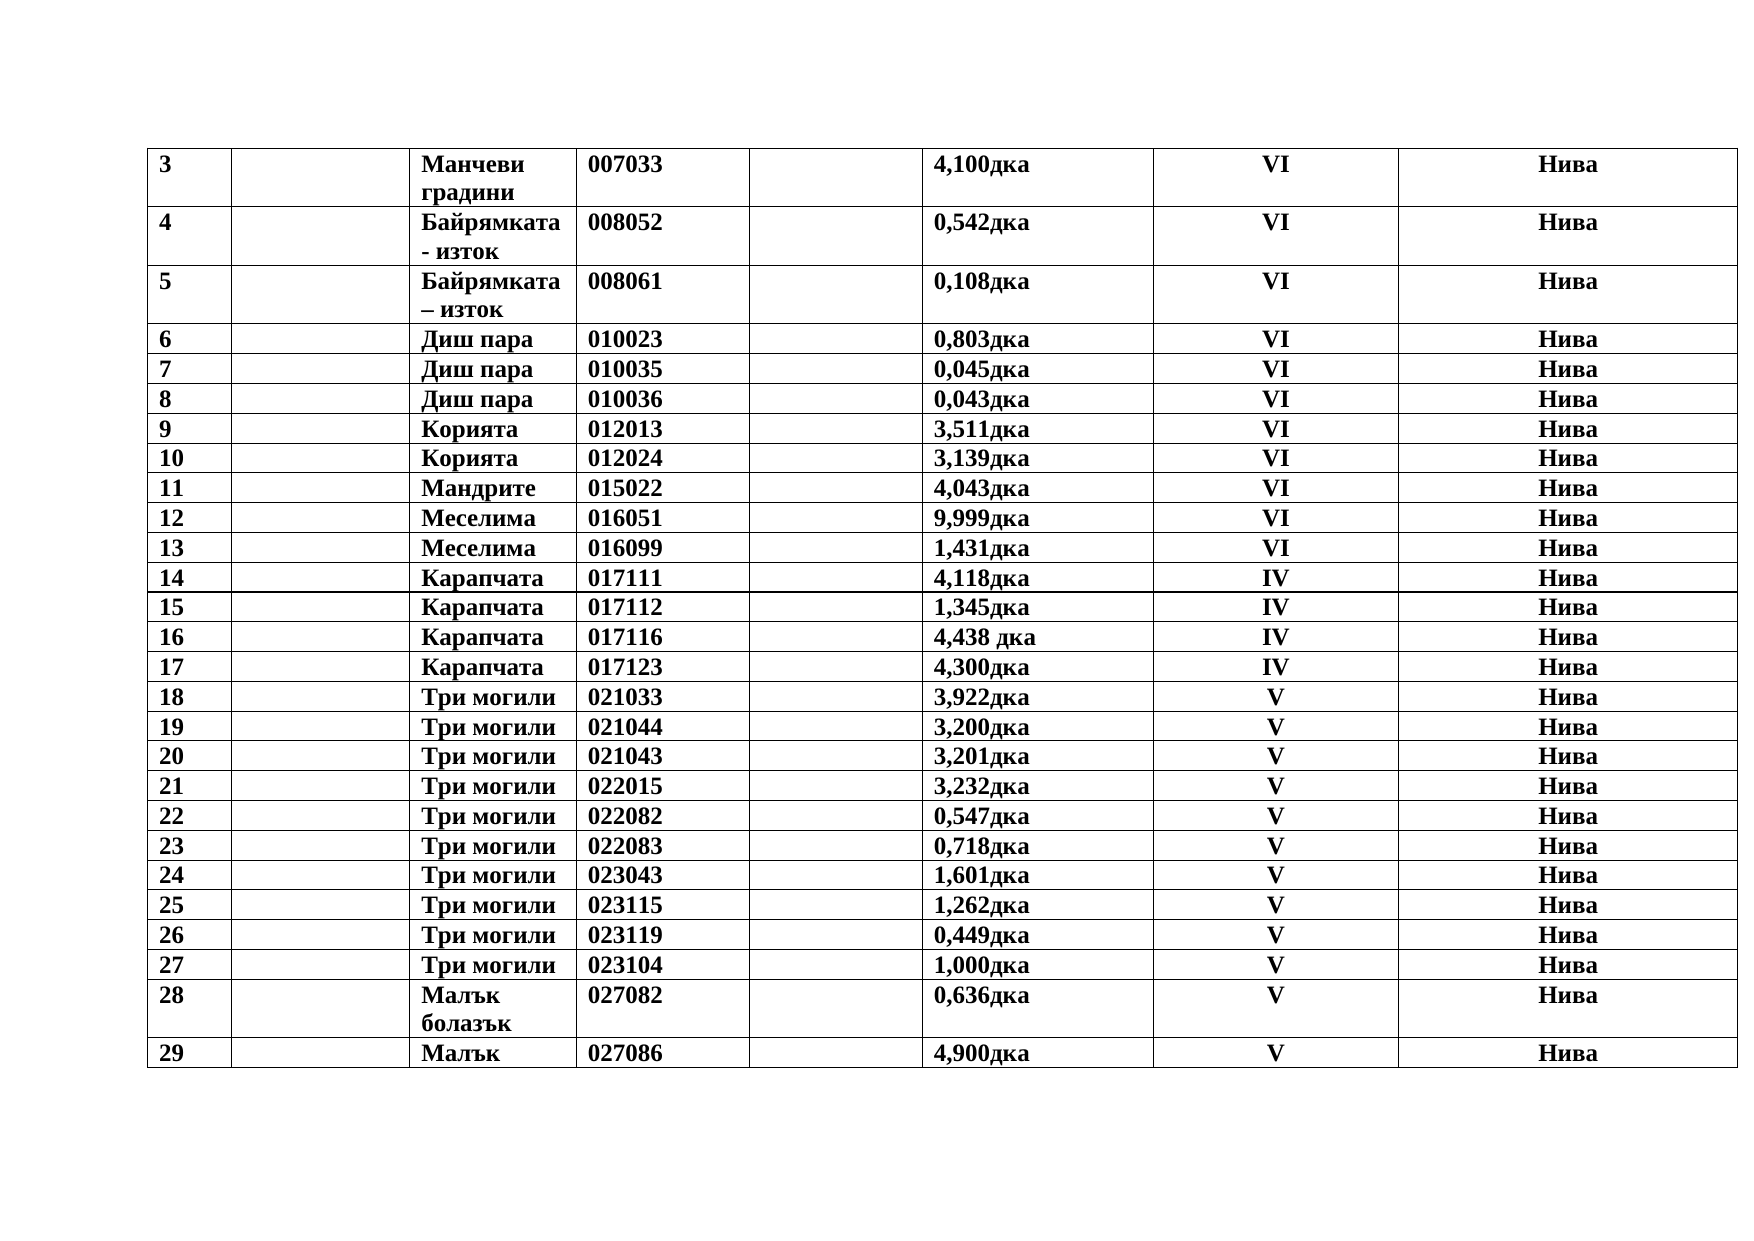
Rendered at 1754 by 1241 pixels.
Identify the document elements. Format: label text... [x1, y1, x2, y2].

table_cell 9,999дка [923, 503, 1153, 532]
table_cell Карапчата [410, 563, 576, 591]
table_cell 0,043дка [923, 384, 1153, 413]
table_cell [750, 384, 922, 413]
table_cell [750, 682, 922, 711]
table_cell 13 [148, 533, 231, 562]
table_cell Нива [1399, 622, 1737, 651]
table_cell [232, 563, 409, 591]
table_cell 016051 [577, 503, 749, 532]
table_cell 0,803дка [923, 324, 1153, 353]
table_cell 3,201дка [923, 741, 1153, 770]
table_cell 19 [148, 712, 231, 740]
table_cell V [1154, 890, 1398, 919]
table_cell VІ [1154, 444, 1398, 472]
table_cell [232, 1038, 409, 1067]
table_cell [750, 890, 922, 919]
table_cell Нива [1399, 533, 1737, 562]
table_cell 1,345дка [923, 593, 1153, 621]
table_cell 4,100дка [923, 149, 1153, 206]
table_cell 022082 [577, 801, 749, 830]
table_cell VІ [1154, 533, 1398, 562]
table_cell Нива [1399, 771, 1737, 800]
table_cell [232, 652, 409, 681]
table_cell [750, 354, 922, 383]
table_cell 20 [148, 741, 231, 770]
table_cell 1,000дка [923, 950, 1153, 979]
table_cell 0,542дка [923, 207, 1153, 265]
table_cell Нива [1399, 980, 1737, 1037]
table_cell 21 [148, 771, 231, 800]
table_cell 3,232дка [923, 771, 1153, 800]
table_cell Три могили [410, 890, 576, 919]
table_cell 016099 [577, 533, 749, 562]
table_cell [750, 950, 922, 979]
table_cell [232, 682, 409, 711]
table_cell 010035 [577, 354, 749, 383]
table_cell Нива [1399, 324, 1737, 353]
table_cell [750, 444, 922, 472]
table_cell Нива [1399, 473, 1737, 502]
table_cell [750, 771, 922, 800]
table_cell 012013 [577, 414, 749, 442]
table_cell VІ [1154, 384, 1398, 413]
table_cell [232, 503, 409, 532]
table_cell Нива [1399, 384, 1737, 413]
table_cell VІ [1154, 414, 1398, 442]
table_cell [750, 563, 922, 591]
table_cell V [1154, 980, 1398, 1037]
table_cell [232, 207, 409, 265]
table_cell 022083 [577, 831, 749, 859]
table_cell [232, 533, 409, 562]
table_cell 021043 [577, 741, 749, 770]
table_cell [232, 324, 409, 353]
table_cell [232, 622, 409, 651]
table_cell [750, 324, 922, 353]
table_cell [232, 861, 409, 889]
table_cell V [1154, 712, 1398, 740]
table_cell VІ [1154, 473, 1398, 502]
table_cell [232, 741, 409, 770]
table_cell Нива [1399, 741, 1737, 770]
table_cell Нива [1399, 950, 1737, 979]
table_cell 10 [148, 444, 231, 472]
table_cell [750, 741, 922, 770]
table_cell ІV [1154, 563, 1398, 591]
table_cell Нива [1399, 149, 1737, 206]
table_cell Три могили [410, 712, 576, 740]
table_cell 0,045дка [923, 354, 1153, 383]
table_cell V [1154, 682, 1398, 711]
table_cell Нива [1399, 444, 1737, 472]
table_cell 4,900дка [923, 1038, 1153, 1067]
table_cell 9 [148, 414, 231, 442]
table_cell 1,601дка [923, 861, 1153, 889]
table_cell [750, 266, 922, 323]
table_cell 022015 [577, 771, 749, 800]
table_cell 021044 [577, 712, 749, 740]
table_cell 017123 [577, 652, 749, 681]
table_cell [232, 890, 409, 919]
table_cell VІ [1154, 503, 1398, 532]
table_cell 7 [148, 354, 231, 383]
table_cell [232, 149, 409, 206]
table_cell Нива [1399, 593, 1737, 621]
table_cell 027082 [577, 980, 749, 1037]
table_cell [232, 712, 409, 740]
table_cell Меселима [410, 503, 576, 532]
table_cell 3,922дка [923, 682, 1153, 711]
table_cell Три могили [410, 741, 576, 770]
table_cell 017116 [577, 622, 749, 651]
table_cell [232, 473, 409, 502]
table_cell 28 [148, 980, 231, 1037]
table_cell [232, 384, 409, 413]
table_cell [750, 920, 922, 949]
table_cell [232, 920, 409, 949]
table_cell [750, 861, 922, 889]
table_cell 4,043дка [923, 473, 1153, 502]
table_cell [232, 771, 409, 800]
table_cell Манчеви градини [410, 149, 576, 206]
table_cell V [1154, 1038, 1398, 1067]
table_cell [750, 622, 922, 651]
table_cell [750, 652, 922, 681]
table_cell 4,118дка [923, 563, 1153, 591]
table_cell Карапчата [410, 652, 576, 681]
table_cell Диш пара [410, 324, 576, 353]
table_cell Малък болазък [410, 980, 576, 1037]
table_cell 0,547дка [923, 801, 1153, 830]
table_cell 6 [148, 324, 231, 353]
table_cell 26 [148, 920, 231, 949]
table_cell [232, 950, 409, 979]
table_cell Корията [410, 414, 576, 442]
table_cell [750, 831, 922, 859]
table_cell 8 [148, 384, 231, 413]
table_cell 18 [148, 682, 231, 711]
table_cell Байрямката - изток [410, 207, 576, 265]
table_cell 22 [148, 801, 231, 830]
table_cell 11 [148, 473, 231, 502]
table_cell Нива [1399, 503, 1737, 532]
table_cell Три могили [410, 801, 576, 830]
table_cell 023043 [577, 861, 749, 889]
table_cell [750, 801, 922, 830]
table_cell Нива [1399, 414, 1737, 442]
table_cell Байрямката – изток [410, 266, 576, 323]
table_cell 0,718дка [923, 831, 1153, 859]
table_cell [232, 266, 409, 323]
table_cell Нива [1399, 682, 1737, 711]
table_cell Нива [1399, 861, 1737, 889]
table_cell V [1154, 950, 1398, 979]
table_cell 023104 [577, 950, 749, 979]
table_cell Нива [1399, 652, 1737, 681]
table_cell 010023 [577, 324, 749, 353]
table_cell 015022 [577, 473, 749, 502]
table_cell Карапчата [410, 622, 576, 651]
table_cell Нива [1399, 920, 1737, 949]
table_cell [750, 533, 922, 562]
table_cell VІ [1154, 324, 1398, 353]
table_cell 017112 [577, 593, 749, 621]
table_cell V [1154, 771, 1398, 800]
table_cell Корията [410, 444, 576, 472]
table_cell VІ [1154, 354, 1398, 383]
table_cell 12 [148, 503, 231, 532]
table_cell [750, 414, 922, 442]
table_cell 3,200дка [923, 712, 1153, 740]
table_cell 15 [148, 593, 231, 621]
table_cell [750, 1038, 922, 1067]
table_cell 0,108дка [923, 266, 1153, 323]
table_cell 23 [148, 831, 231, 859]
table_cell 25 [148, 890, 231, 919]
table_cell Малък болазък [410, 1038, 576, 1067]
table_cell 023115 [577, 890, 749, 919]
table_cell V [1154, 741, 1398, 770]
table_cell Диш пара [410, 384, 576, 413]
table_cell 14 [148, 563, 231, 591]
table_cell 010036 [577, 384, 749, 413]
table_cell 021033 [577, 682, 749, 711]
table_cell Три могили [410, 861, 576, 889]
table_cell [232, 444, 409, 472]
table_cell V [1154, 861, 1398, 889]
table_cell [232, 354, 409, 383]
table_cell 1,262дка [923, 890, 1153, 919]
table_cell 29 [148, 1038, 231, 1067]
table_cell Нива [1399, 266, 1737, 323]
table_cell VІ [1154, 207, 1398, 265]
table_cell 012024 [577, 444, 749, 472]
table_cell Нива [1399, 890, 1737, 919]
table_cell 4,438 дка [923, 622, 1153, 651]
table_cell Три могили [410, 771, 576, 800]
table_cell [750, 207, 922, 265]
table_cell 0,449дка [923, 920, 1153, 949]
table_cell 16 [148, 622, 231, 651]
table_cell 007033 [577, 149, 749, 206]
table_cell [232, 801, 409, 830]
table_cell [232, 593, 409, 621]
table_cell 027086 [577, 1038, 749, 1067]
table_cell [750, 712, 922, 740]
table_cell ІV [1154, 652, 1398, 681]
table_cell Три могили [410, 831, 576, 859]
table_cell Нива [1399, 354, 1737, 383]
table_cell 27 [148, 950, 231, 979]
table_cell Три могили [410, 950, 576, 979]
table_cell ІV [1154, 593, 1398, 621]
table_cell 3,511дка [923, 414, 1153, 442]
table_cell 4 [148, 207, 231, 265]
table_cell ІV [1154, 622, 1398, 651]
table_cell 008052 [577, 207, 749, 265]
table_cell [750, 593, 922, 621]
table_cell 17 [148, 652, 231, 681]
table_cell Мандрите [410, 473, 576, 502]
table_cell 4,300дка [923, 652, 1153, 681]
table_cell Диш пара [410, 354, 576, 383]
table_cell [232, 980, 409, 1037]
table_cell 3,139дка [923, 444, 1153, 472]
table_cell Карапчата [410, 593, 576, 621]
table_cell [750, 473, 922, 502]
table_cell [750, 980, 922, 1037]
table_cell Нива [1399, 831, 1737, 859]
table_cell 1,431дка [923, 533, 1153, 562]
table_cell Нива [1399, 712, 1737, 740]
table_cell [232, 831, 409, 859]
table_cell Три могили [410, 920, 576, 949]
table_cell 023119 [577, 920, 749, 949]
table_cell Нива [1399, 563, 1737, 591]
table_cell Нива [1399, 207, 1737, 265]
table_cell 3 [148, 149, 231, 206]
table_cell Нива [1399, 1038, 1737, 1067]
table_cell 24 [148, 861, 231, 889]
table_cell V [1154, 801, 1398, 830]
table_cell [750, 503, 922, 532]
table_cell V [1154, 920, 1398, 949]
table_cell Три могили [410, 682, 576, 711]
table_cell 017111 [577, 563, 749, 591]
table_cell VІ [1154, 266, 1398, 323]
table_cell V [1154, 831, 1398, 859]
table_cell Нива [1399, 801, 1737, 830]
table_cell VІ [1154, 149, 1398, 206]
table_cell 008061 [577, 266, 749, 323]
table_cell [750, 149, 922, 206]
table_cell 0,636дка [923, 980, 1153, 1037]
table_cell 5 [148, 266, 231, 323]
table_cell [232, 414, 409, 442]
table_cell Меселима [410, 533, 576, 562]
